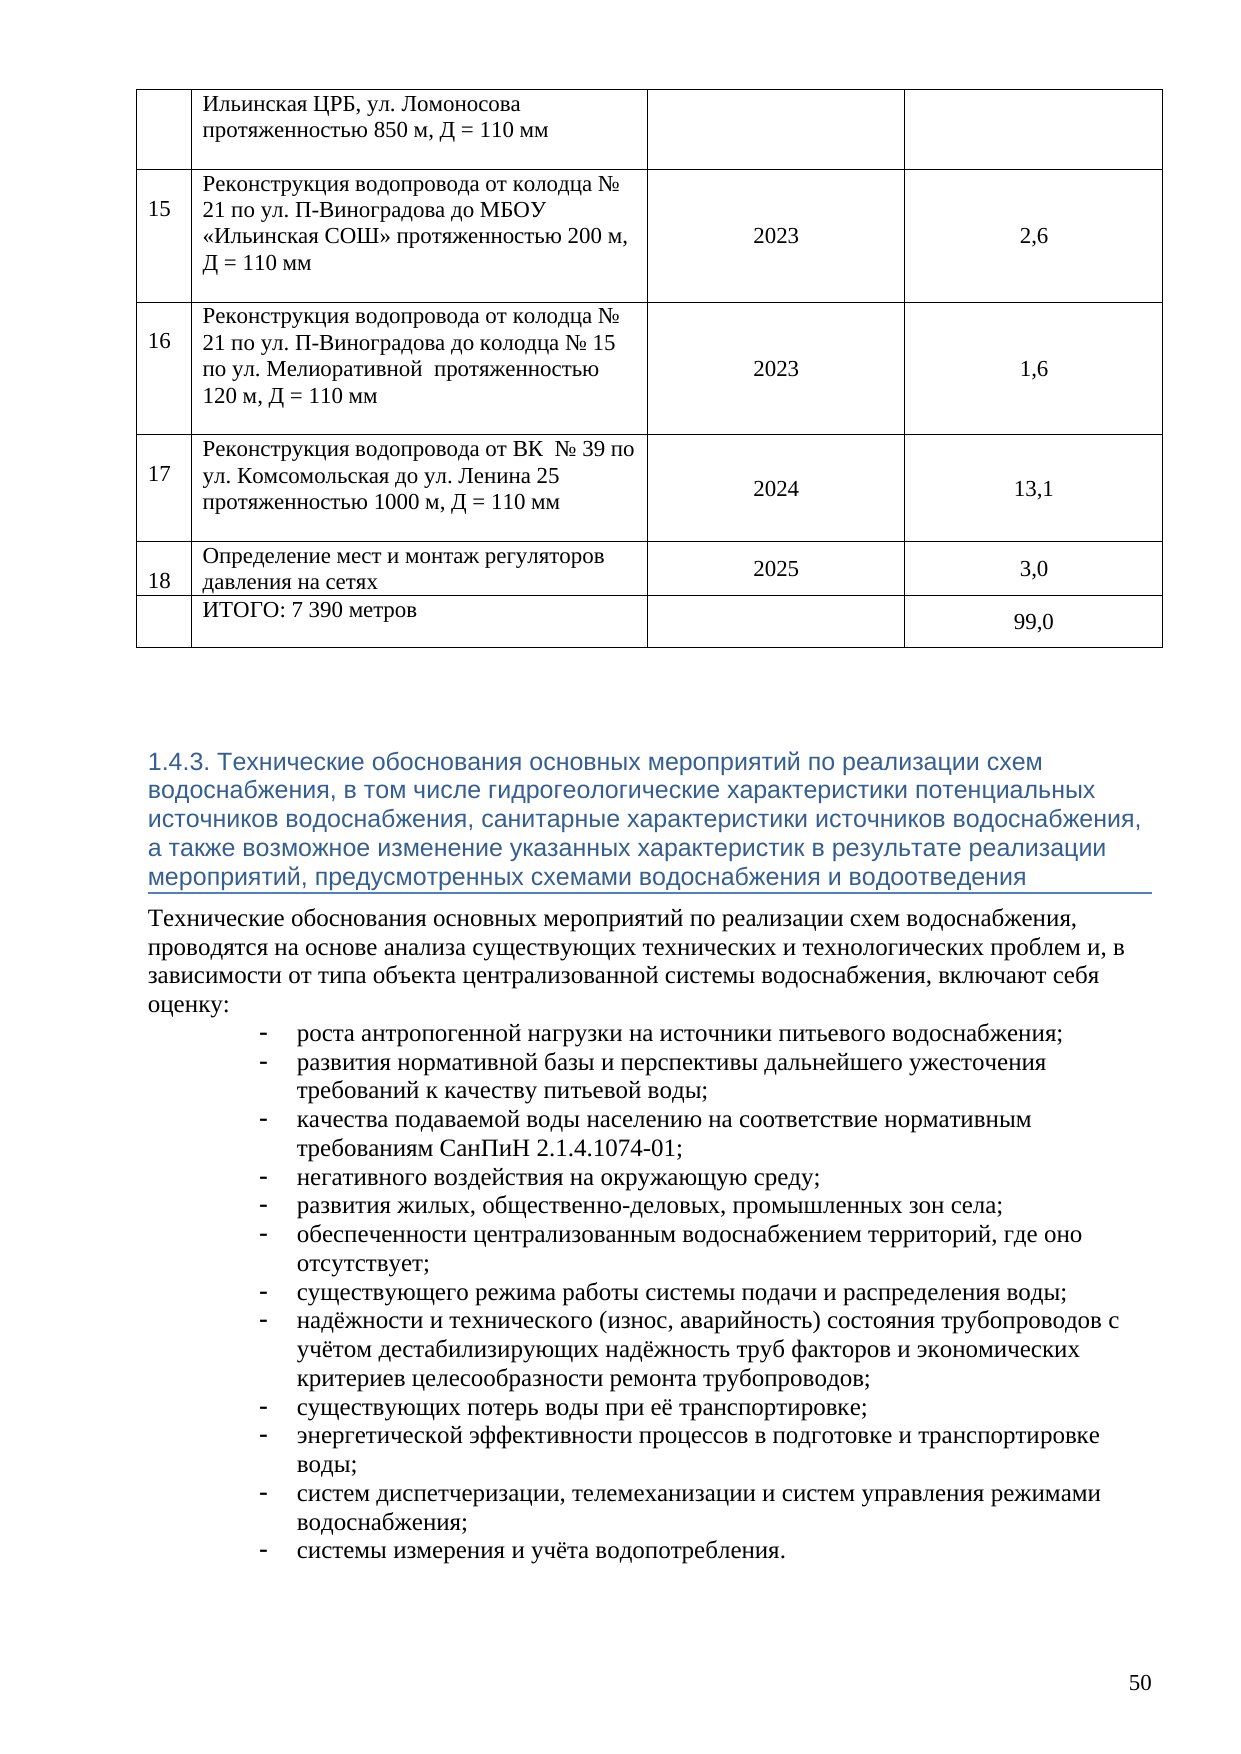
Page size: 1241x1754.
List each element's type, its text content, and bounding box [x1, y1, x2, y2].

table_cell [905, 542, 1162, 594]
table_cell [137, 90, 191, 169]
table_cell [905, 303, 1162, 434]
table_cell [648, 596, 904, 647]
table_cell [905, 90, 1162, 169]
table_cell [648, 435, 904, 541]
list существующего режима работы системы подачи и распределения воды; [259, 1277, 1152, 1305]
list негативного воздействия на окружающую среду; [259, 1162, 1152, 1190]
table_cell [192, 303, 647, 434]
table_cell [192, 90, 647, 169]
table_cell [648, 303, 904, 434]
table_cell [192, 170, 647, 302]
subtitle 1.4.3. Технические обоснования основных мероприятий по реализации схем водоснабжения, в том числе гидрогеологические характеристики потенциальных источников водоснабжения, санитарные характеристики источников водоснабжения, а также возможное изменение указанных характеристик в результате реализации мероприятий, предусмотренных схемами водоснабжения и водоотведения [148, 747, 1152, 892]
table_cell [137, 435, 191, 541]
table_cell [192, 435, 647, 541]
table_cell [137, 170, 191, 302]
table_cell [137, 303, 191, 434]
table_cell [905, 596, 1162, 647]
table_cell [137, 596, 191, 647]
list развития нормативной базы и перспективы дальнейшего ужесточения требований к качеству питьевой воды; [259, 1047, 1152, 1104]
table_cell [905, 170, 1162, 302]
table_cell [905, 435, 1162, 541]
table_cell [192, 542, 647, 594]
list энергетической эффективности процессов в подготовке и транспортировке воды; [259, 1420, 1152, 1478]
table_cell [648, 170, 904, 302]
list системы измерения и учёта водопотребления. [259, 1535, 1152, 1564]
list существующих потерь воды при её транспортировке; [259, 1392, 1152, 1420]
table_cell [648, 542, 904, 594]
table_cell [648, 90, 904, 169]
list обеспеченности централизованным водоснабжением территорий, где оно отсутствует; [259, 1219, 1152, 1277]
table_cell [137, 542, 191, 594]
list систем диспетчеризации, телемеханизации и систем управления режимами водоснабжения; [259, 1478, 1152, 1535]
list надёжности и технического (износ, аварийность) состояния трубопроводов с учётом дестабилизирующих надёжность труб факторов и экономических критериев целесообразности ремонта трубопроводов; [259, 1305, 1152, 1392]
text Технические обоснования основных мероприятий по реализации схем водоснабжения, проводятся на основе анализа существующих технических и технологических проблем и, в зависимости от типа объекта централизованной системы водоснабжения, включают себя оценку: [148, 903, 1152, 1018]
list роста антропогенной нагрузки на источники питьевого водоснабжения; [259, 1018, 1152, 1047]
list качества подаваемой воды населению на соответствие нормативным требованиям СанПиН 2.1.4.1074-01; [259, 1104, 1152, 1162]
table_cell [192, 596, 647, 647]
list развития жилых, общественно-деловых, промышленных зон села; [259, 1190, 1152, 1219]
